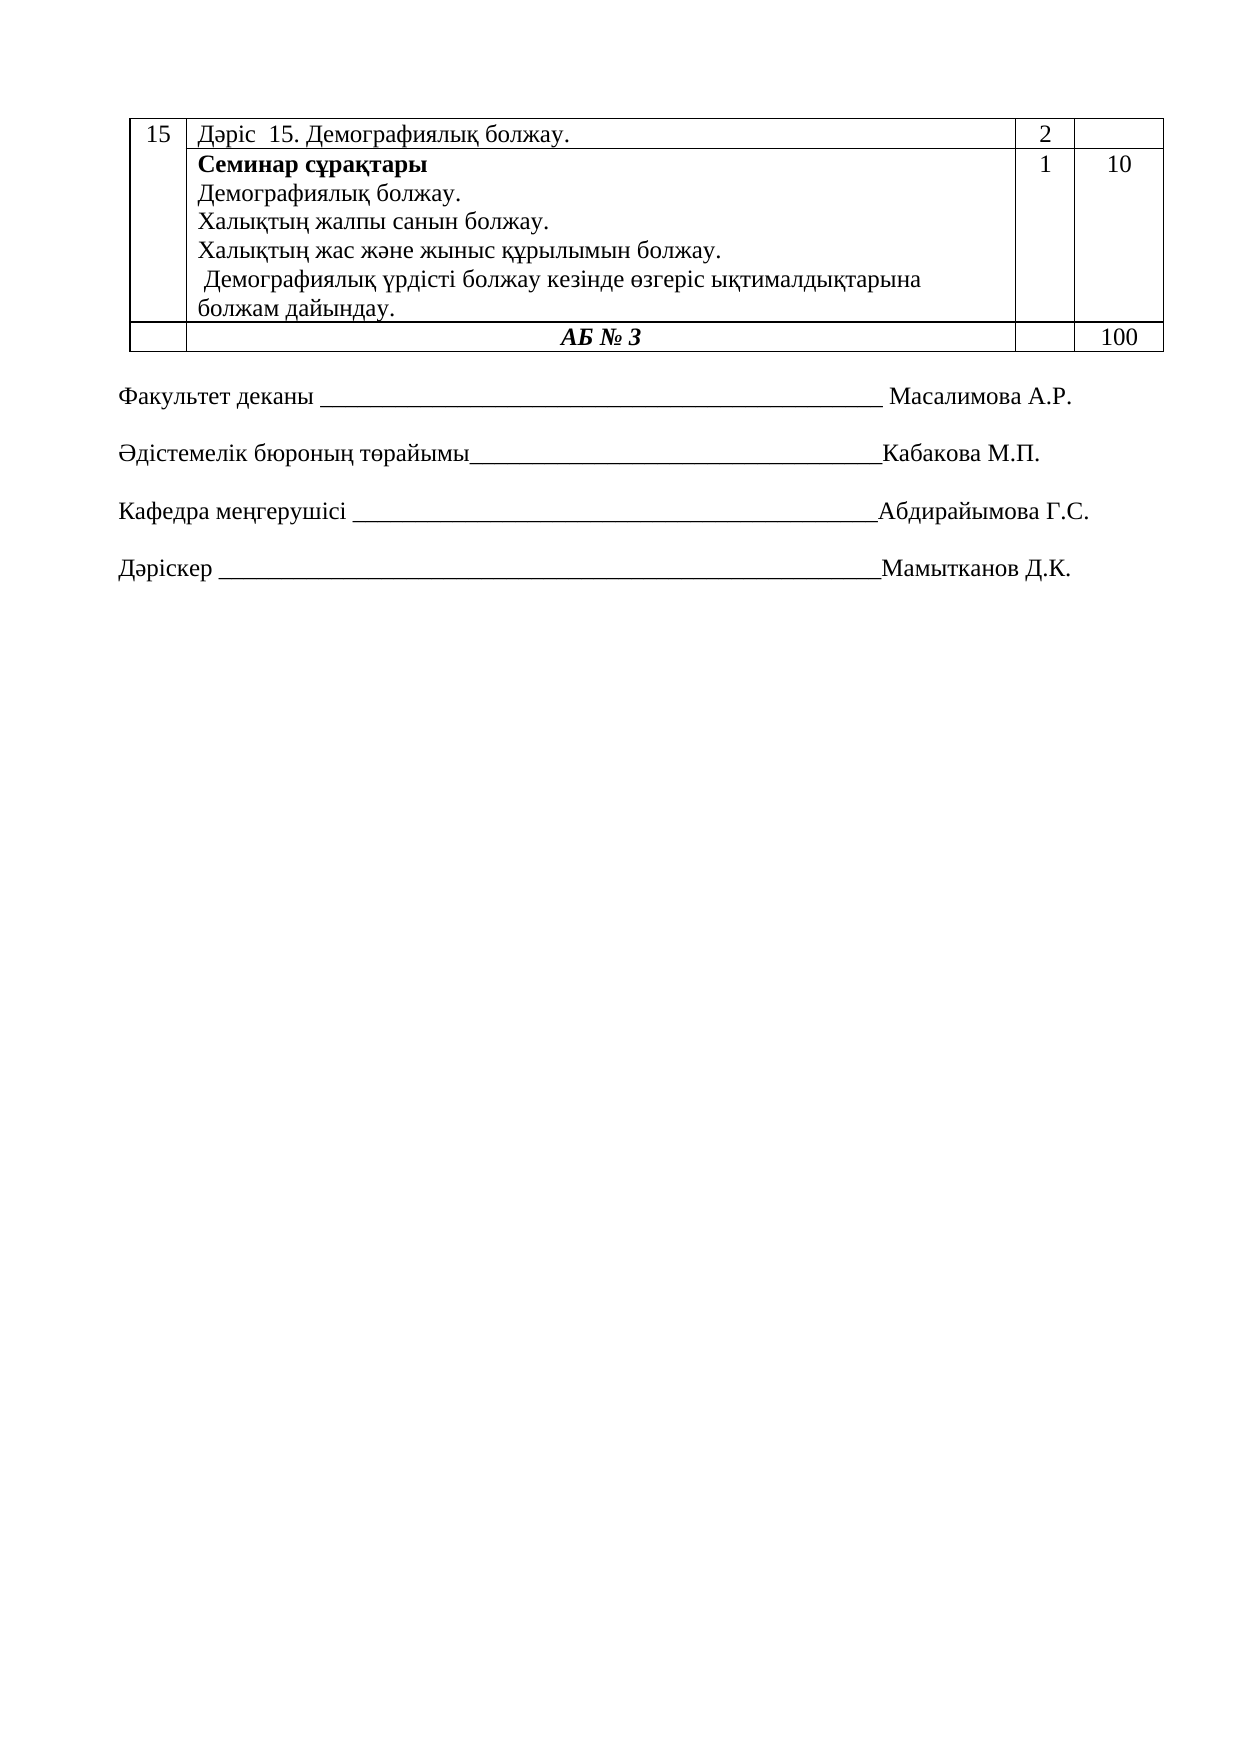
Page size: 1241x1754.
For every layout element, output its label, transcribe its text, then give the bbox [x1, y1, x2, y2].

text Факультет деканы _____________________________________________ Масалимова А.Р. [118, 381, 1122, 410]
text Әдістемелік бюроның төрайымы_________________________________Кабакова М.П. [118, 438, 1122, 467]
table_cell Семинар сұрақтары Демографиялық болжау. Халықтың жалпы санын болжау. Халықтың жас және жыныс құрылымын болжау. Демографиялық үрдісті болжау кезінде өзгеріс ықтималдықтарына болжам дайындау. [187, 149, 1015, 321]
table_cell [1075, 119, 1163, 148]
table_cell 2 [1016, 119, 1074, 148]
table_cell Дәріс 15. Демографиялық болжау. [187, 119, 1015, 148]
table_cell 15 [131, 119, 186, 321]
table_cell 100 [1075, 323, 1163, 351]
table_cell АБ № 3 [187, 323, 1015, 351]
table_cell 1 [1016, 149, 1074, 321]
text Дәріскер _____________________________________________________Мамытканов Д.К. [118, 553, 1122, 582]
table_cell [131, 323, 186, 351]
table_cell [1016, 323, 1074, 351]
text Кафедра меңгерушісі __________________________________________Абдирайымова Г.С. [118, 496, 1122, 525]
table_cell 10 [1075, 149, 1163, 321]
